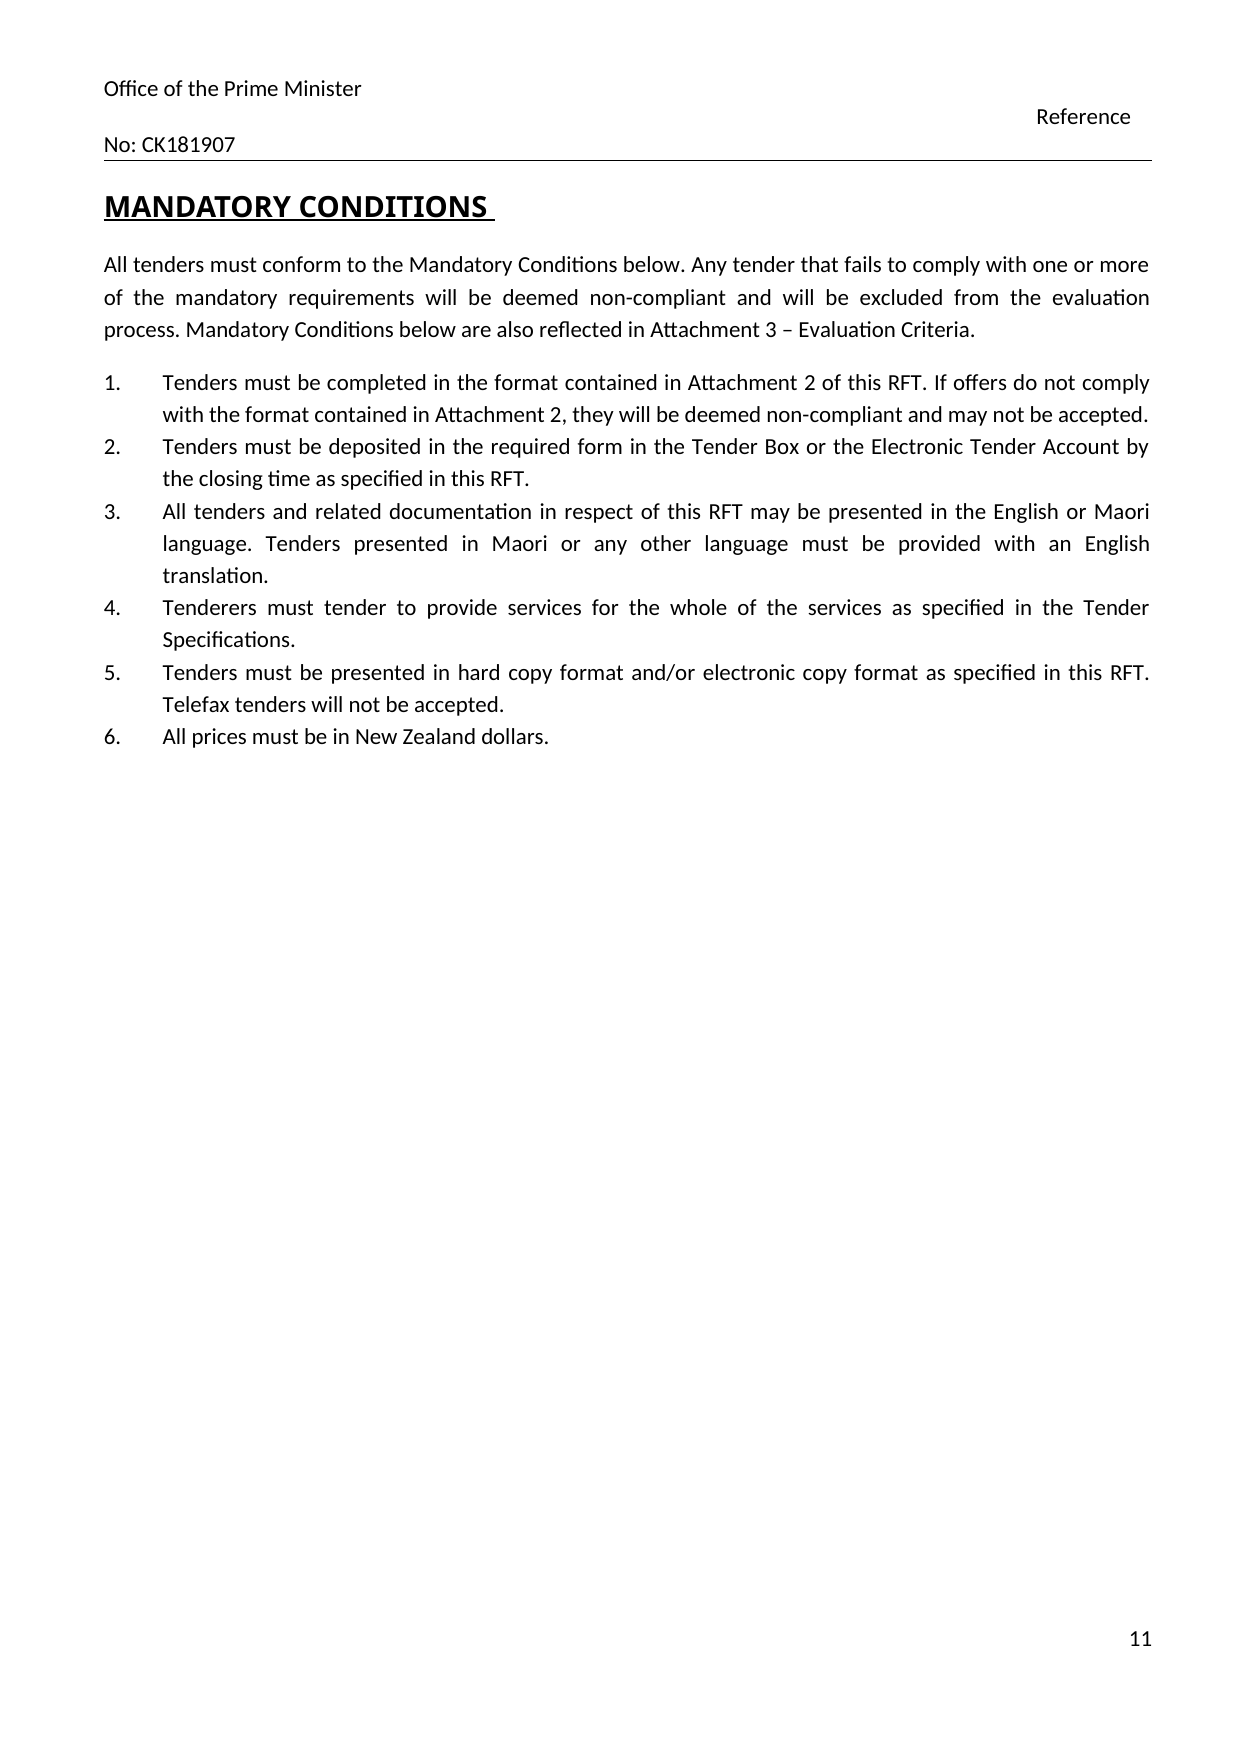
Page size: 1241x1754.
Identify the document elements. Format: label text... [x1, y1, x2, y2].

list Tenders must be presented in hard copy format and/or electronic copy format as specified in this RFT. Telefax tenders will not be accepted. [103, 658, 1152, 718]
text All tenders must conform to the Mandatory Conditions below. Any tender that fails to comply with one or more of the mandatory requirements will be deemed non-compliant and will be excluded from the evaluation process. Mandatory Conditions below are also reflected in Attachment 3 – Evaluation Criteria. [103, 251, 1152, 343]
list Tenderers must tender to provide services for the whole of the services as specified in the Tender Specifications. [103, 593, 1152, 653]
list All prices must be in New Zealand dollars. [103, 722, 1152, 750]
list Tenders must be completed in the format contained in Attachment 2 of this RFT. If offers do not comply with the format contained in Attachment 2, they will be deemed non-compliant and may not be accepted. [103, 368, 1152, 428]
list All tenders and related documentation in respect of this RFT may be presented in the English or Maori language. Tenders presented in Maori or any other language must be provided with an English translation. [103, 497, 1152, 589]
list Tenders must be deposited in the required form in the Tender Box or the Electronic Tender Account by the closing time as specified in this RFT. [103, 432, 1152, 493]
subtitle Mandatory Conditions [103, 186, 1152, 226]
